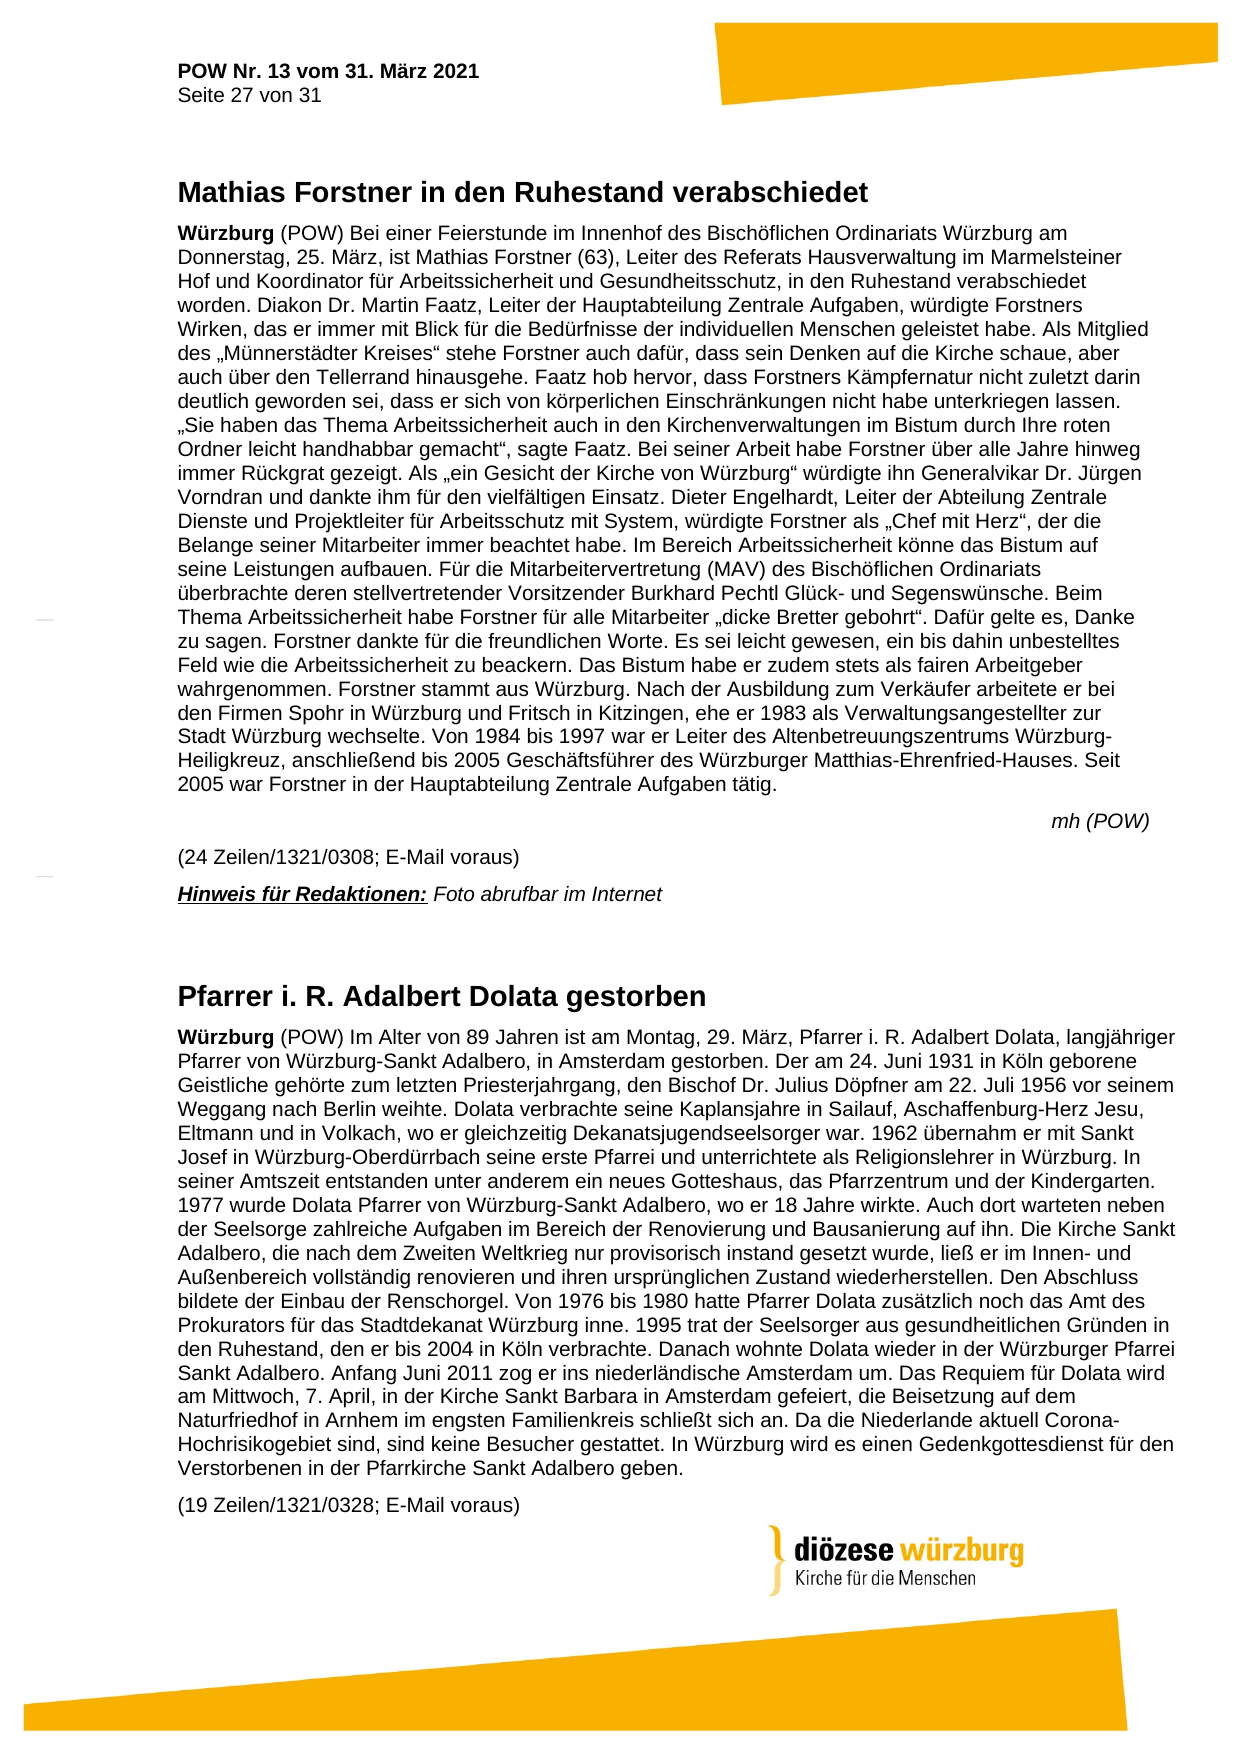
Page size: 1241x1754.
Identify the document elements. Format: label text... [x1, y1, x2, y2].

text (19 Zeilen/1321/0328; E-Mail voraus) [177, 1493, 1152, 1517]
text Mathias Forstner in den Ruhestand verabschiedet [177, 175, 1152, 209]
text Würzburg (POW) Bei einer Feierstunde im Innenhof des Bischöflichen Ordinariats Würzburg am Donnerstag, 25. März, ist Mathias Forstner (63), Leiter des Referats Hausverwaltung im Marmelsteiner Hof und Koordinator für Arbeitssicherheit und Gesundheitsschutz, in den Ruhestand verabschiedet worden. Diakon Dr. Martin Faatz, Leiter der Hauptabteilung Zentrale Aufgaben, würdigte Forstners Wirken, das er immer mit Blick für die Bedürfnisse der individuellen Menschen geleistet habe. Als Mitglied des „Münnerstädter Kreises“ stehe Forstner auch dafür, dass sein Denken auf die Kirche schaue, aber auch über den Tellerrand hinausgehe. Faatz hob hervor, dass Forstners Kämpfernatur nicht zuletzt darin deutlich geworden sei, dass er sich von körperlichen Einschränkungen nicht habe unterkriegen lassen. „Sie haben das Thema Arbeitssicherheit auch in den Kirchenverwaltungen im Bistum durch Ihre roten Ordner leicht handhabbar gemacht“, sagte Faatz. Bei seiner Arbeit habe Forstner über alle Jahre hinweg immer Rückgrat gezeigt. Als „ein Gesicht der Kirche von Würzburg“ würdigte ihn Generalvikar Dr. Jürgen Vorndran und dankte ihm für den vielfältigen Einsatz. Dieter Engelhardt, Leiter der Abteilung Zentrale Dienste und Projektleiter für Arbeitsschutz mit System, würdigte Forstner als „Chef mit Herz“, der die Belange seiner Mitarbeiter immer beachtet habe. Im Bereich Arbeitssicherheit könne das Bistum auf seine Leistungen aufbauen. Für die Mitarbeitervertretung (MAV) des Bischöflichen Ordinariats überbrachte deren stellvertretender Vorsitzender Burkhard Pechtl Glück- und Segenswünsche. Beim Thema Arbeitssicherheit habe Forstner für alle Mitarbeiter „dicke Bretter gebohrt“. Dafür gelte es, Danke zu sagen. Forstner dankte für die freundlichen Worte. Es sei leicht gewesen, ein bis dahin unbestelltes Feld wie die Arbeitssicherheit zu beackern. Das Bistum habe er zudem stets als fairen Arbeitgeber wahrgenommen. Forstner stammt aus Würzburg. Nach der Ausbildung zum Verkäufer arbeitete er bei den Firmen Spohr in Würzburg und Fritsch in Kitzingen, ehe er 1983 als Verwaltungsangestellter zur Stadt Würzburg wechselte. Von 1984 bis 1997 war er Leiter des Altenbetreuungszentrums Würzburg-Heiligkreuz, anschließend bis 2005 Geschäftsführer des Würzburger Matthias-Ehrenfried-Hauses. Seit 2005 war Forstner in der Hauptabteilung Zentrale Aufgaben tätig. [177, 221, 1152, 796]
text (24 Zeilen/1321/0308; E-Mail voraus) [177, 845, 1152, 869]
text Würzburg (POW) Im Alter von 89 Jahren ist am Montag, 29. März, Pfarrer i. R. Adalbert Dolata, langjähriger Pfarrer von Würzburg-Sankt Adalbero, in Amsterdam gestorben. Der am 24. Juni 1931 in Köln geborene Geistliche gehörte zum letzten Priesterjahrgang, den Bischof Dr. Julius Döpfner am 22. Juli 1956 vor seinem Weggang nach Berlin weihte. Dolata verbrachte seine Kaplansjahre in Sailauf, Aschaffenburg-Herz Jesu, Eltmann und in Volkach, wo er gleichzeitig Dekanatsjugendseelsorger war. 1962 übernahm er mit Sankt Josef in Würzburg-Oberdürrbach seine erste Pfarrei und unterrichtete als Religionslehrer in Würzburg. In seiner Amtszeit entstanden unter anderem ein neues Gotteshaus, das Pfarrzentrum und der Kindergarten. 1977 wurde Dolata Pfarrer von Würzburg-Sankt Adalbero, wo er 18 Jahre wirkte. Auch dort warteten neben der Seelsorge zahlreiche Aufgaben im Bereich der Renovierung und Bausanierung auf ihn. Die Kirche Sankt Adalbero, die nach dem Zweiten Weltkrieg nur provisorisch instand gesetzt wurde, ließ er im Innen- und Außenbereich vollständig renovieren und ihren ursprünglichen Zustand wiederherstellen. Den Abschluss bildete der Einbau der Renschorgel. Von 1976 bis 1980 hatte Pfarrer Dolata zusätzlich noch das Amt des Prokurators für das Stadtdekanat Würzburg inne. 1995 trat der Seelsorger aus gesundheitlichen Gründen in den Ruhestand, den er bis 2004 in Köln verbrachte. Danach wohnte Dolata wieder in der Würzburger Pfarrei Sankt Adalbero. Anfang Juni 2011 zog er ins niederländische Amsterdam um. Das Requiem für Dolata wird am Mittwoch, 7. April, in der Kirche Sankt Barbara in Amsterdam gefeiert, die Beisetzung auf dem Naturfriedhof in Arnhem im engsten Familienkreis schließt sich an. Da die Niederlande aktuell Corona-Hochrisikogebiet sind, sind keine Besucher gestattet. In Würzburg wird es einen Gedenkgottesdienst für den Verstorbenen in der Pfarrkirche Sankt Adalbero geben. [177, 1025, 1181, 1480]
text Hinweis für Redaktionen: Foto abrufbar im Internet [177, 882, 1152, 906]
subtitle Pfarrer i. R. Adalbert Dolata gestorben [177, 979, 1152, 1012]
picture [0, 0, 1241, 1754]
text mh (POW) [177, 809, 1152, 833]
